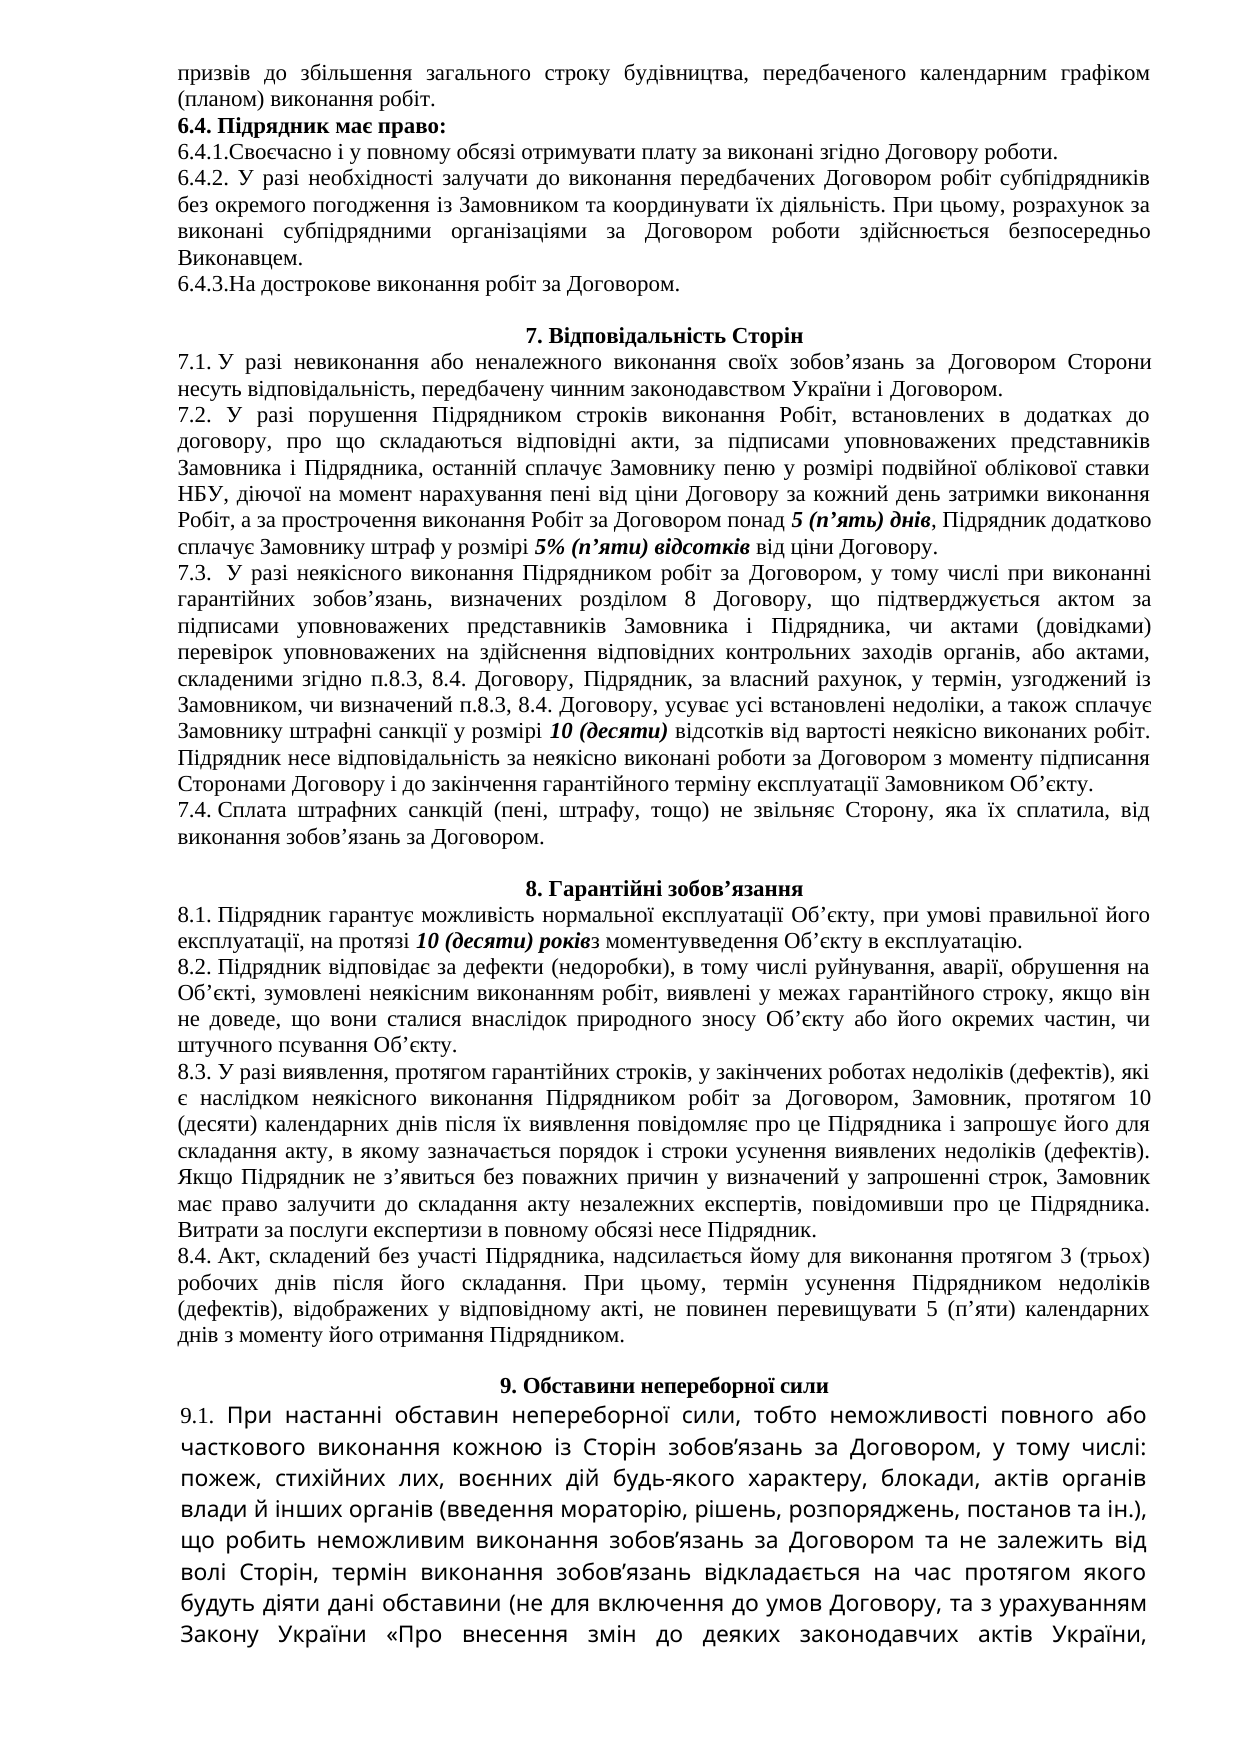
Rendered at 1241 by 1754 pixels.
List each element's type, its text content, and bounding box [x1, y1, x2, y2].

text 7.1. У разі невиконання або неналежного виконання своїх зобов’язань за Договором Сторони несуть відповідальність, передбачену чинним законодавством України і Договором. [177, 348, 1152, 401]
text 8. Гарантійні зобов’язання [177, 875, 1152, 901]
text 7. Відповідальність Сторін [177, 323, 1152, 348]
text 8.2. Підрядник відповідає за дефекти (недоробки), в тому числі руйнування, аварії, обрушення на Об’єкті, зумовлені неякісним виконанням робіт, виявлені у межах гарантійного строку, якщо він не доведе, що вони сталися внаслідок природного зносу Об’єкту або його окремих частин, чи штучного псування Об’єкту. [177, 953, 1152, 1058]
text 6.4.3.На дострокове виконання робіт за Договором. [177, 270, 1152, 296]
text 8.1. Підрядник гарантує можливість нормальної експлуатації Об’єкту, при умові правильної його експлуатації, на протязі 10 (десяти) роківз моментувведення Об’єкту в експлуатацію. [177, 901, 1152, 953]
text 7.4. Сплата штрафних санкцій (пені, штрафу, тощо) не звільняє Сторону, яка їх сплатила, від виконання зобов’язань за Договором. [177, 796, 1152, 849]
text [177, 59, 1152, 112]
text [180, 1399, 1148, 1649]
text 9. Обставини непереборної сили [177, 1373, 1152, 1399]
text 6.4.2. У разі необхідності залучати до виконання передбачених Договором робіт субпідрядників без окремого погодження із Замовником та координувати їх діяльність. При цьому, розрахунок за виконані субпідрядними організаціями за Договором роботи здійснюється безпосередньо Виконавцем. [177, 164, 1152, 270]
text 7.2. У разі порушення Підрядником строків виконання Робіт, встановлених в додатках до договору, про що складаються відповідні акти, за підписами уповноважених представників Замовника і Підрядника, останній сплачує Замовнику пеню у розмірі подвійної облікової ставки НБУ, діючої на момент нарахування пені від ціни Договору за кожний день затримки виконання Робіт, а за прострочення виконання Робіт за Договором понад 5 (п’ять) днів, Підрядник додатково сплачує Замовнику штраф у розмірі 5% (п’яти) відсотків від ціни Договору. [177, 401, 1152, 559]
text 8.4. Акт, складений без участі Підрядника, надсилається йому для виконання протягом 3 (трьох) робочих днів після його складання. При цьому, термін усунення Підрядником недоліків (дефектів), відображених у відповідному акті, не повинен перевищувати 5 (п’яти) календарних днів з моменту його отримання Підрядником. [177, 1242, 1152, 1348]
text 8.3. У разі виявлення, протягом гарантійних строків, у закінчених роботах недоліків (дефектів), які є наслідком неякісного виконання Підрядником робіт за Договором, Замовник, протягом 10 (десяти) календарних днів після їх виявлення повідомляє про це Підрядника і запрошує його для складання акту, в якому зазначається порядок і строки усунення виявлених недоліків (дефектів). Якщо Підрядник не з’явиться без поважних причин у визначений у запрошенні строк, Замовник має право залучити до складання акту незалежних експертів, повідомивши про це Підрядника. Витрати за послуги експертизи в повному обсязі несе Підрядник. [177, 1058, 1152, 1242]
text 6.4.1.Своєчасно і у повному обсязі отримувати плату за виконані згідно Договору роботи. [177, 138, 1152, 164]
text 7.3. У разі неякісного виконання Підрядником робіт за Договором, у тому числі при виконанні гарантійних зобов’язань, визначених розділом 8 Договору, що підтверджується актом за підписами уповноважених представників Замовника і Підрядника, чи актами (довідками) перевірок уповноважених на здійснення відповідних контрольних заходів органів, або актами, складеними згідно п.8.3, 8.4. Договору, Підрядник, за власний рахунок, у термін, узгоджений із Замовником, чи визначений п.8.3, 8.4. Договору, усуває усі встановлені недоліки, а також сплачує Замовнику штрафні санкції у розмірі 10 (десяти) відсотків від вартості неякісно виконаних робіт. Підрядник несе відповідальність за неякісно виконані роботи за Договором з моменту підписання Сторонами Договору і до закінчення гарантійного терміну експлуатації Замовником Об’єкту. [177, 559, 1152, 796]
text 6.4. Підрядник має право: [177, 112, 1152, 138]
